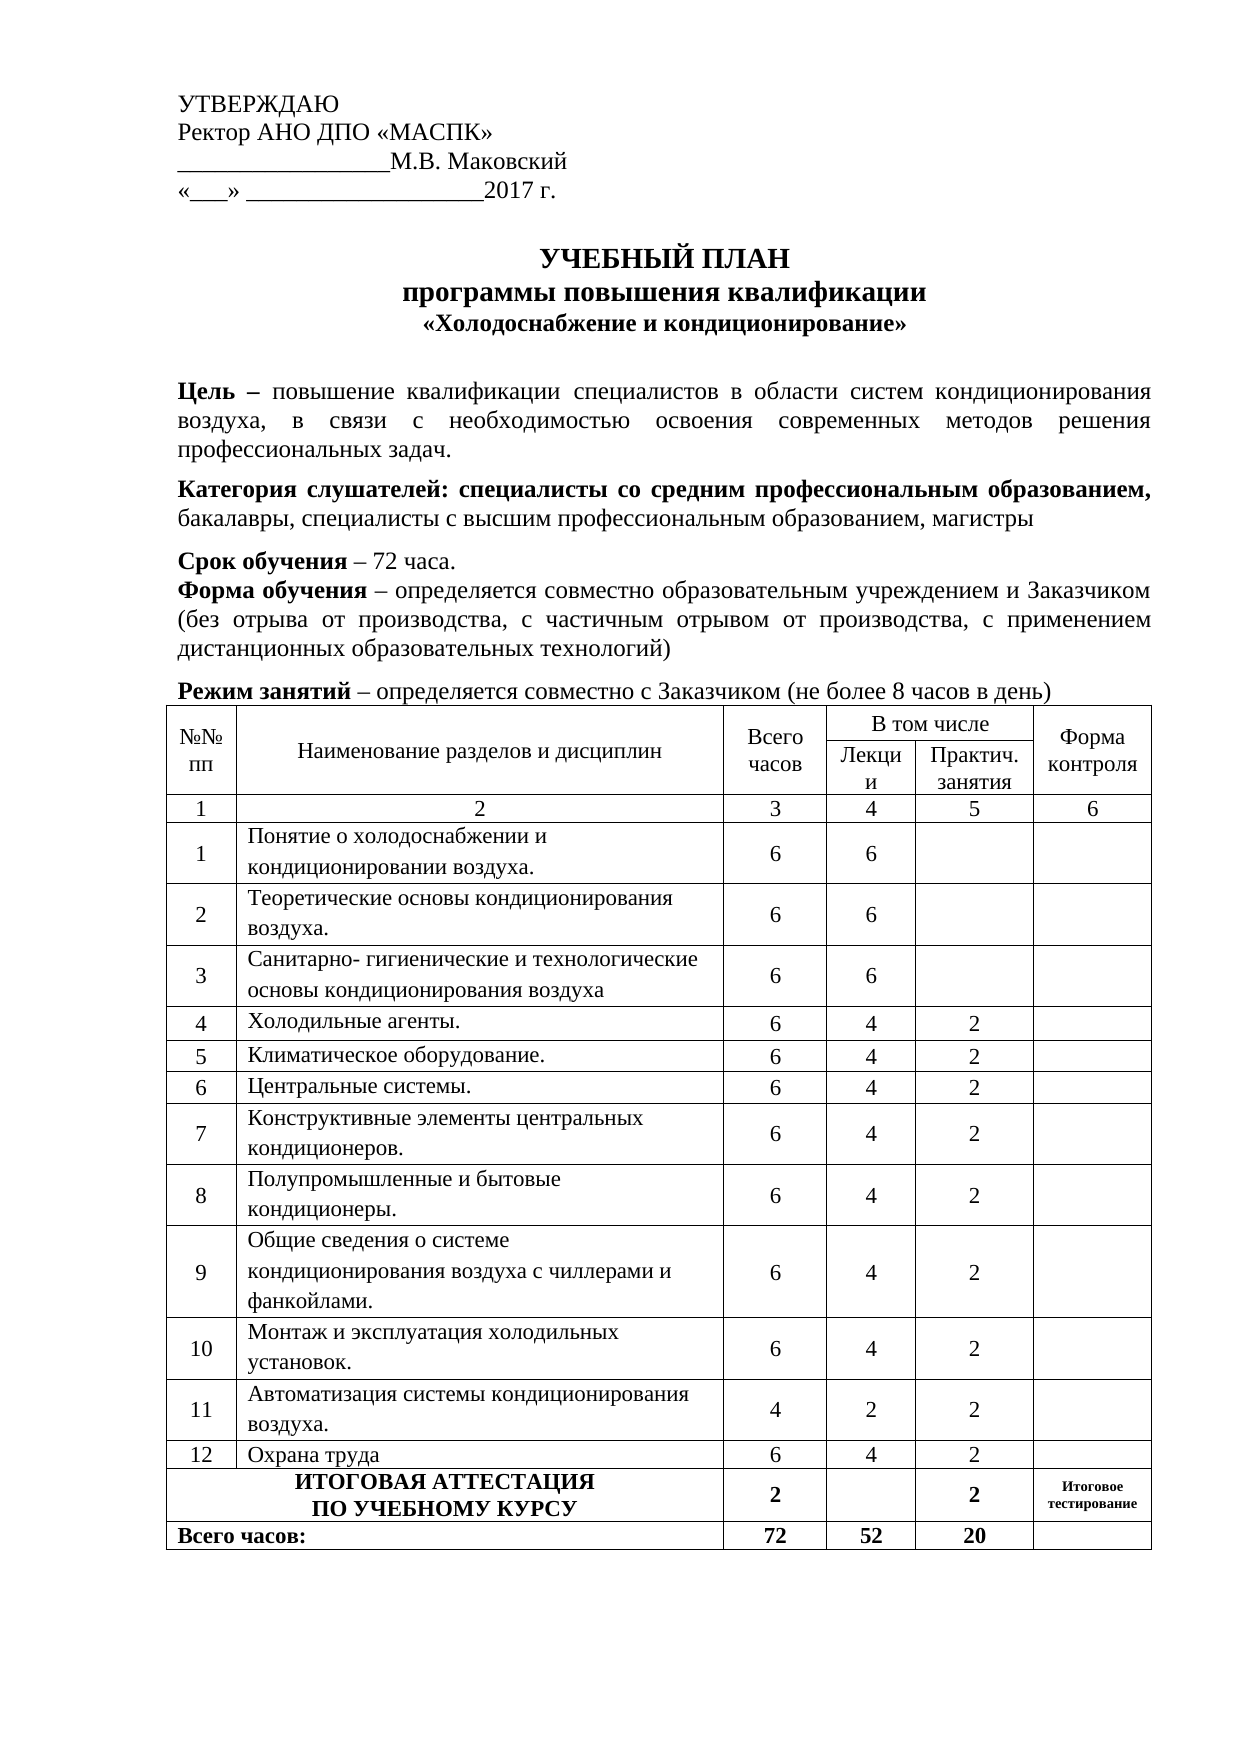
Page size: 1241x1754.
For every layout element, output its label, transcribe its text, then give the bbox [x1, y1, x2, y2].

table_cell Центральные системы. [237, 1072, 723, 1102]
table_cell 4 [827, 1072, 915, 1102]
table_cell 6 [724, 1318, 826, 1378]
table_cell 4 [827, 1041, 915, 1071]
table_cell 6 [167, 1072, 236, 1102]
table_cell 4 [724, 1380, 826, 1440]
table_cell 7 [167, 1104, 236, 1164]
table_cell Практич. занятия [916, 741, 1033, 794]
table_cell [827, 1469, 915, 1521]
table_cell 4 [827, 1226, 915, 1317]
table_cell [1034, 1318, 1151, 1378]
table_cell 2 [916, 1072, 1033, 1102]
table_cell Охрана труда [237, 1441, 723, 1467]
table_cell [1034, 1226, 1151, 1317]
table_cell 2 [916, 1165, 1033, 1225]
table_cell [1034, 1072, 1151, 1102]
table_cell 6 [724, 884, 826, 944]
table_cell 6 [724, 1041, 826, 1071]
text программы повышения квалификации [177, 274, 1152, 308]
table_cell 72 [724, 1522, 826, 1548]
table_cell [1034, 1041, 1151, 1071]
table_cell Итоговое тестирование [1034, 1469, 1151, 1521]
table_cell Монтаж и эксплуатация холодильных установок. [237, 1318, 723, 1378]
text УТВЕРЖДАЮ [177, 89, 1152, 117]
table_cell 2 [916, 1318, 1033, 1378]
table_cell [1034, 1007, 1151, 1040]
table_cell 6 [724, 1441, 826, 1467]
table_cell 4 [827, 1007, 915, 1040]
table_cell 2 [916, 1469, 1033, 1521]
table_cell 6 [724, 1007, 826, 1040]
table_cell Общие сведения о системе кондиционирования воздуха с чиллерами и фанкойлами. [237, 1226, 723, 1317]
table_cell 6 [1034, 795, 1151, 822]
table_cell [1034, 884, 1151, 944]
table_cell 11 [167, 1380, 236, 1440]
table_cell 1 [167, 795, 236, 822]
table_cell [1034, 946, 1151, 1006]
table_cell 2 [827, 1380, 915, 1440]
table_cell [1034, 1522, 1151, 1548]
table_cell Теоретические основы кондиционирования воздуха. [237, 884, 723, 944]
table_cell [1034, 823, 1151, 883]
table_cell Всего часов: [167, 1522, 723, 1548]
table_cell [1034, 1165, 1151, 1225]
table_cell 6 [724, 1072, 826, 1102]
table_cell 4 [167, 1007, 236, 1040]
table_cell [916, 823, 1033, 883]
text Срок обучения – 72 часа. [177, 546, 1152, 575]
table_cell 6 [827, 946, 915, 1006]
text УЧЕБНЫЙ ПЛАН [177, 241, 1152, 274]
table_header Всего часов [724, 706, 826, 794]
table_cell Лекции [827, 741, 915, 794]
table_cell 6 [724, 1165, 826, 1225]
table_cell [916, 884, 1033, 944]
table_cell 2 [916, 1441, 1033, 1467]
table_cell 10 [167, 1318, 236, 1378]
table_cell 5 [167, 1041, 236, 1071]
table_header Наименование разделов и дисциплин [237, 706, 723, 794]
table_cell 1 [167, 823, 236, 883]
table_cell 5 [916, 795, 1033, 822]
table_cell [1034, 1441, 1151, 1467]
text Ректор АНО ДПО «МАСПК» [177, 117, 1152, 146]
table_cell 20 [916, 1522, 1033, 1548]
table_header Форма контроля [1034, 706, 1151, 794]
table_cell ИТОГОВАЯ АТТЕСТАЦИЯ ПО УЧЕБНОМУ КУРСУ [167, 1469, 723, 1521]
table_cell 6 [827, 823, 915, 883]
table_cell 6 [724, 1226, 826, 1317]
table_cell 4 [827, 1441, 915, 1467]
table_cell 4 [827, 795, 915, 822]
table_cell 4 [827, 1318, 915, 1378]
table_cell 4 [827, 1104, 915, 1164]
table_cell 52 [827, 1522, 915, 1548]
table_cell 6 [724, 823, 826, 883]
table_cell 2 [237, 795, 723, 822]
table_cell Понятие о холодоснабжении и кондиционировании воздуха. [237, 823, 723, 883]
table_cell [1034, 1380, 1151, 1440]
table_cell 6 [827, 884, 915, 944]
table_cell Холодильные агенты. [237, 1007, 723, 1040]
table_cell 9 [167, 1226, 236, 1317]
text «___» ___________________2017 г. [177, 175, 1152, 204]
table_cell [916, 946, 1033, 1006]
table_cell 8 [167, 1165, 236, 1225]
table_cell 2 [916, 1007, 1033, 1040]
table_cell Санитарно- гигиенические и технологические основы кондиционирования воздуха [237, 946, 723, 1006]
table_cell 2 [916, 1380, 1033, 1440]
table_cell Климатическое оборудование. [237, 1041, 723, 1071]
table_cell 6 [724, 1104, 826, 1164]
table_cell 2 [916, 1226, 1033, 1317]
table_cell 6 [724, 946, 826, 1006]
table_cell 2 [916, 1104, 1033, 1164]
table_cell 3 [724, 795, 826, 822]
table_cell 4 [827, 1165, 915, 1225]
table_cell 2 [167, 884, 236, 944]
table_cell Полупромышленные и бытовые кондиционеры. [237, 1165, 723, 1225]
table_cell 2 [916, 1041, 1033, 1071]
table_cell Конструктивные элементы центральных кондиционеров. [237, 1104, 723, 1164]
table_cell [1034, 1104, 1151, 1164]
table_cell 2 [724, 1469, 826, 1521]
table_cell 3 [167, 946, 236, 1006]
text Режим занятий – определяется совместно с Заказчиком (не более 8 часов в день) [177, 676, 1152, 704]
text Форма обучения – определяется совместно образовательным учреждением и Заказчиком (без отрыва от производства, с частичным отрывом от производства, с применением дистанционных образовательных технологий) [177, 575, 1152, 661]
table_cell Автоматизация системы кондиционирования воздуха. [237, 1380, 723, 1440]
text _________________М.В. Маковский [177, 146, 1152, 175]
table_header №№ пп [167, 706, 236, 794]
table_cell 12 [167, 1441, 236, 1467]
title Цель – повышение квалификации специалистов в области систем кондиционирования воздуха, в связи с необходимостью освоения современных методов решения профессиональных задач. [177, 376, 1152, 462]
table_header В том числе [827, 706, 1033, 740]
text Категория слушателей: специалисты со средним профессиональным образованием, бакалавры, специалисты с высшим профессиональным образованием, магистры [177, 474, 1152, 532]
text «Холодоснабжение и кондиционирование» [177, 308, 1152, 337]
